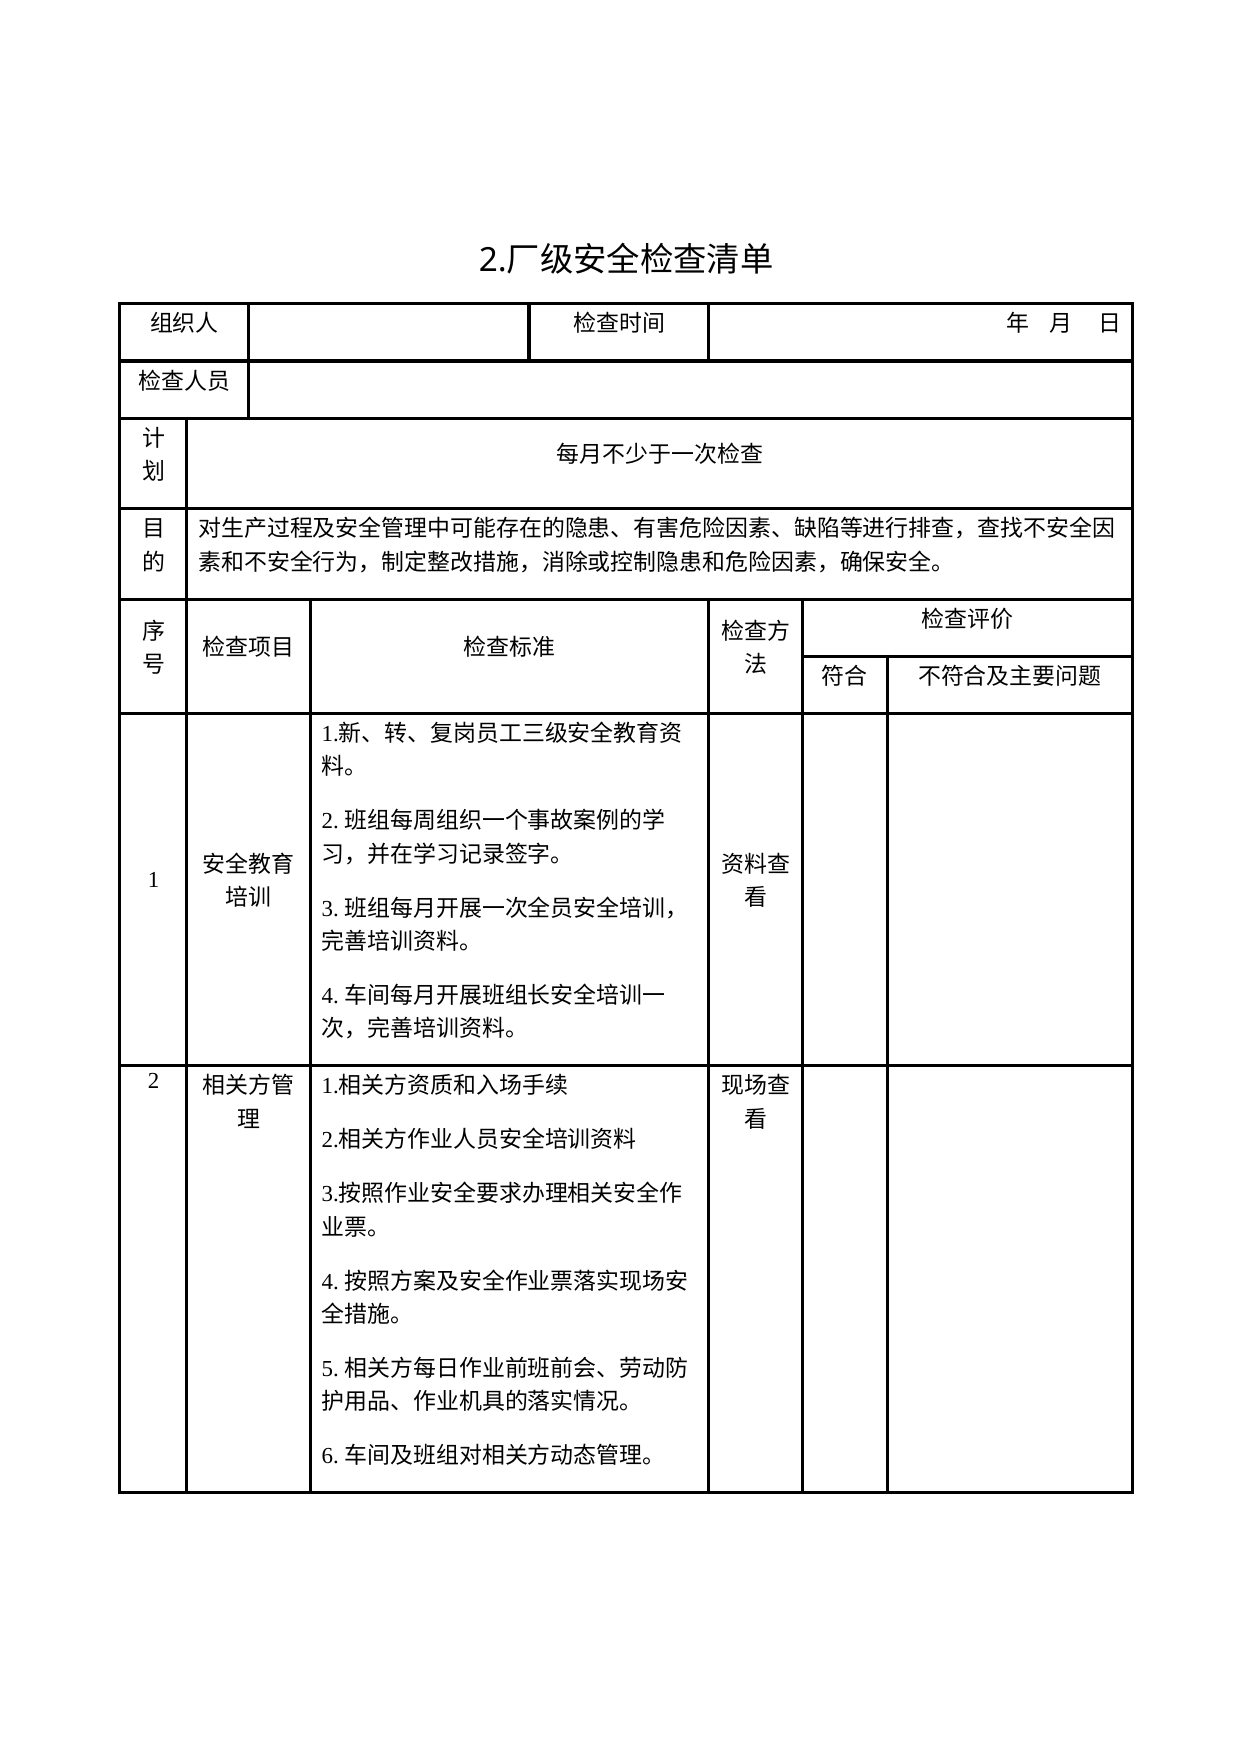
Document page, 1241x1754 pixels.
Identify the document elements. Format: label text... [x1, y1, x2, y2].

table_cell 资料查看 [710, 715, 801, 1064]
table_cell 检查方法 [710, 601, 801, 712]
table_cell 2 [121, 1067, 185, 1491]
table_cell 1 [121, 715, 185, 1064]
table_cell 每月不少于一次检查 [188, 420, 1131, 507]
table_cell 符合 [804, 658, 886, 712]
table_cell [889, 715, 1131, 1064]
table_header [250, 305, 527, 359]
table_cell 检查评价 [804, 601, 1131, 654]
table_cell [250, 363, 1131, 417]
table_cell 安全教育培训 [188, 715, 309, 1064]
table_cell 对生产过程及安全管理中可能存在的隐患、有害危险因素、缺陷等进行排查，查找不安全因素和不安全行为，制定整改措施，消除或控制隐患和危险因素，确保安全。 [188, 510, 1131, 597]
table_cell [804, 715, 886, 1064]
table_cell [804, 1067, 886, 1491]
table_cell 目的 [121, 510, 185, 597]
table_cell 检查标准 [312, 601, 707, 712]
table_cell 相关方管理 [188, 1067, 309, 1491]
table_cell 计划 [121, 420, 185, 507]
table_cell 现场查看 [710, 1067, 801, 1491]
table_cell 检查项目 [188, 601, 309, 712]
text 2.厂级安全检查清单 [165, 233, 1087, 281]
table_cell [889, 1067, 1131, 1491]
table_cell 不符合及主要问题 [889, 658, 1131, 712]
table_cell 1.新、转、复岗员工三级安全教育资料。 2. 班组每周组织一个事故案例的学习，并在学习记录签字。 3. 班组每月开展一次全员安全培训，完善培训资料。 4. 车间每月开展班组长安全培训一次，完善培训资料。 [312, 715, 707, 1064]
table_header 组织人 [121, 305, 247, 359]
table_header 年 月 日 [710, 305, 1131, 359]
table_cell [312, 1067, 707, 1491]
table_cell 序号 [121, 601, 185, 712]
table_cell 检查人员 [121, 363, 247, 417]
table_header 检查时间 [531, 305, 707, 359]
